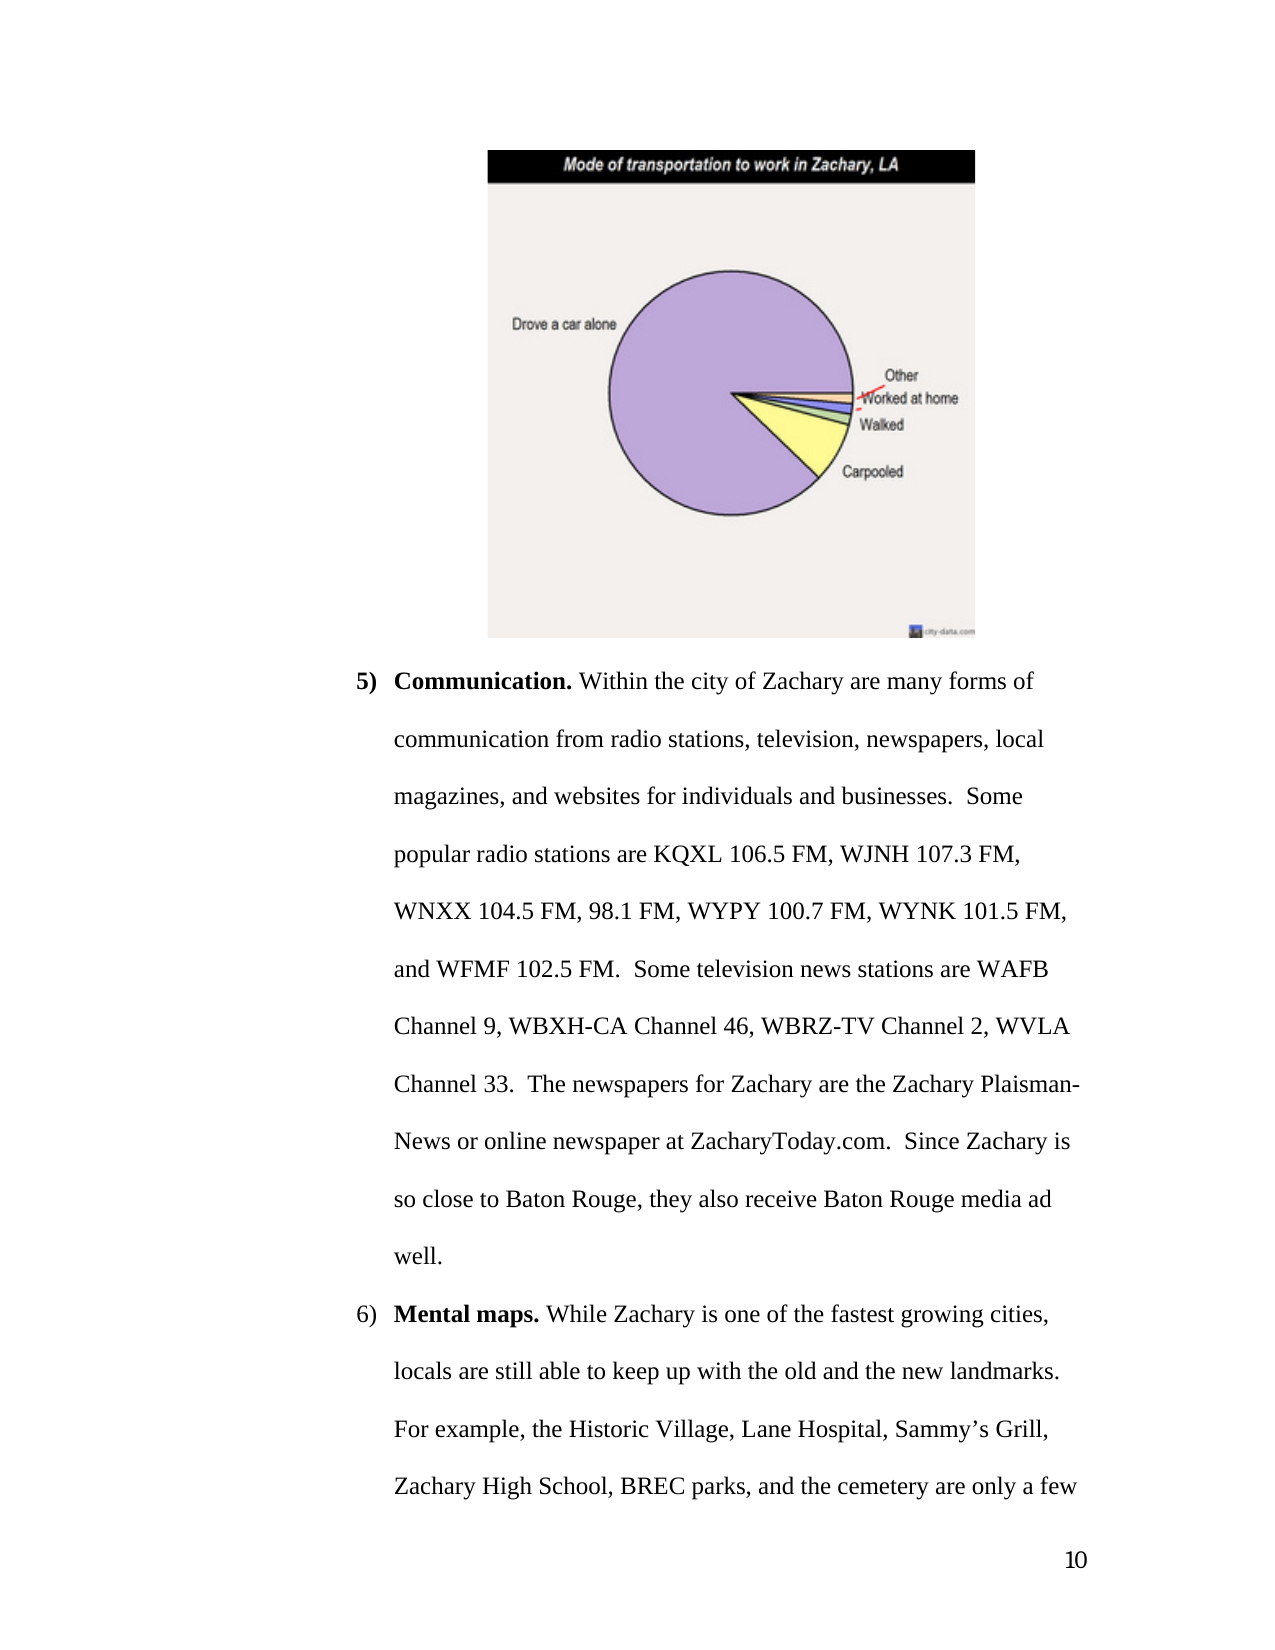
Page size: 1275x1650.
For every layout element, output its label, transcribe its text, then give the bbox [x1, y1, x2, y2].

picture [487, 150, 976, 638]
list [356, 1299, 1087, 1500]
list Communication. Within the city of Zachary are many forms of communication from radio stations, television, newspapers, local magazines, and websites for individuals and businesses. Some popular radio stations are KQXL 106.5 FM, WJNH 107.3 FM, WNXX 104.5 FM, 98.1 FM, WYPY 100.7 FM, WYNK 101.5 FM, and WFMF 102.5 FM. Some television news stations are WAFB Channel 9, WBXH-CA Channel 46, WBRZ-TV Channel 2, WVLA Channel 33. The newspapers for Zachary are the Zachary Plaisman-News or online newspaper at ZacharyToday.com. Since Zachary is so close to Baton Rouge, they also receive Baton Rouge media ad well. [356, 666, 1087, 1270]
